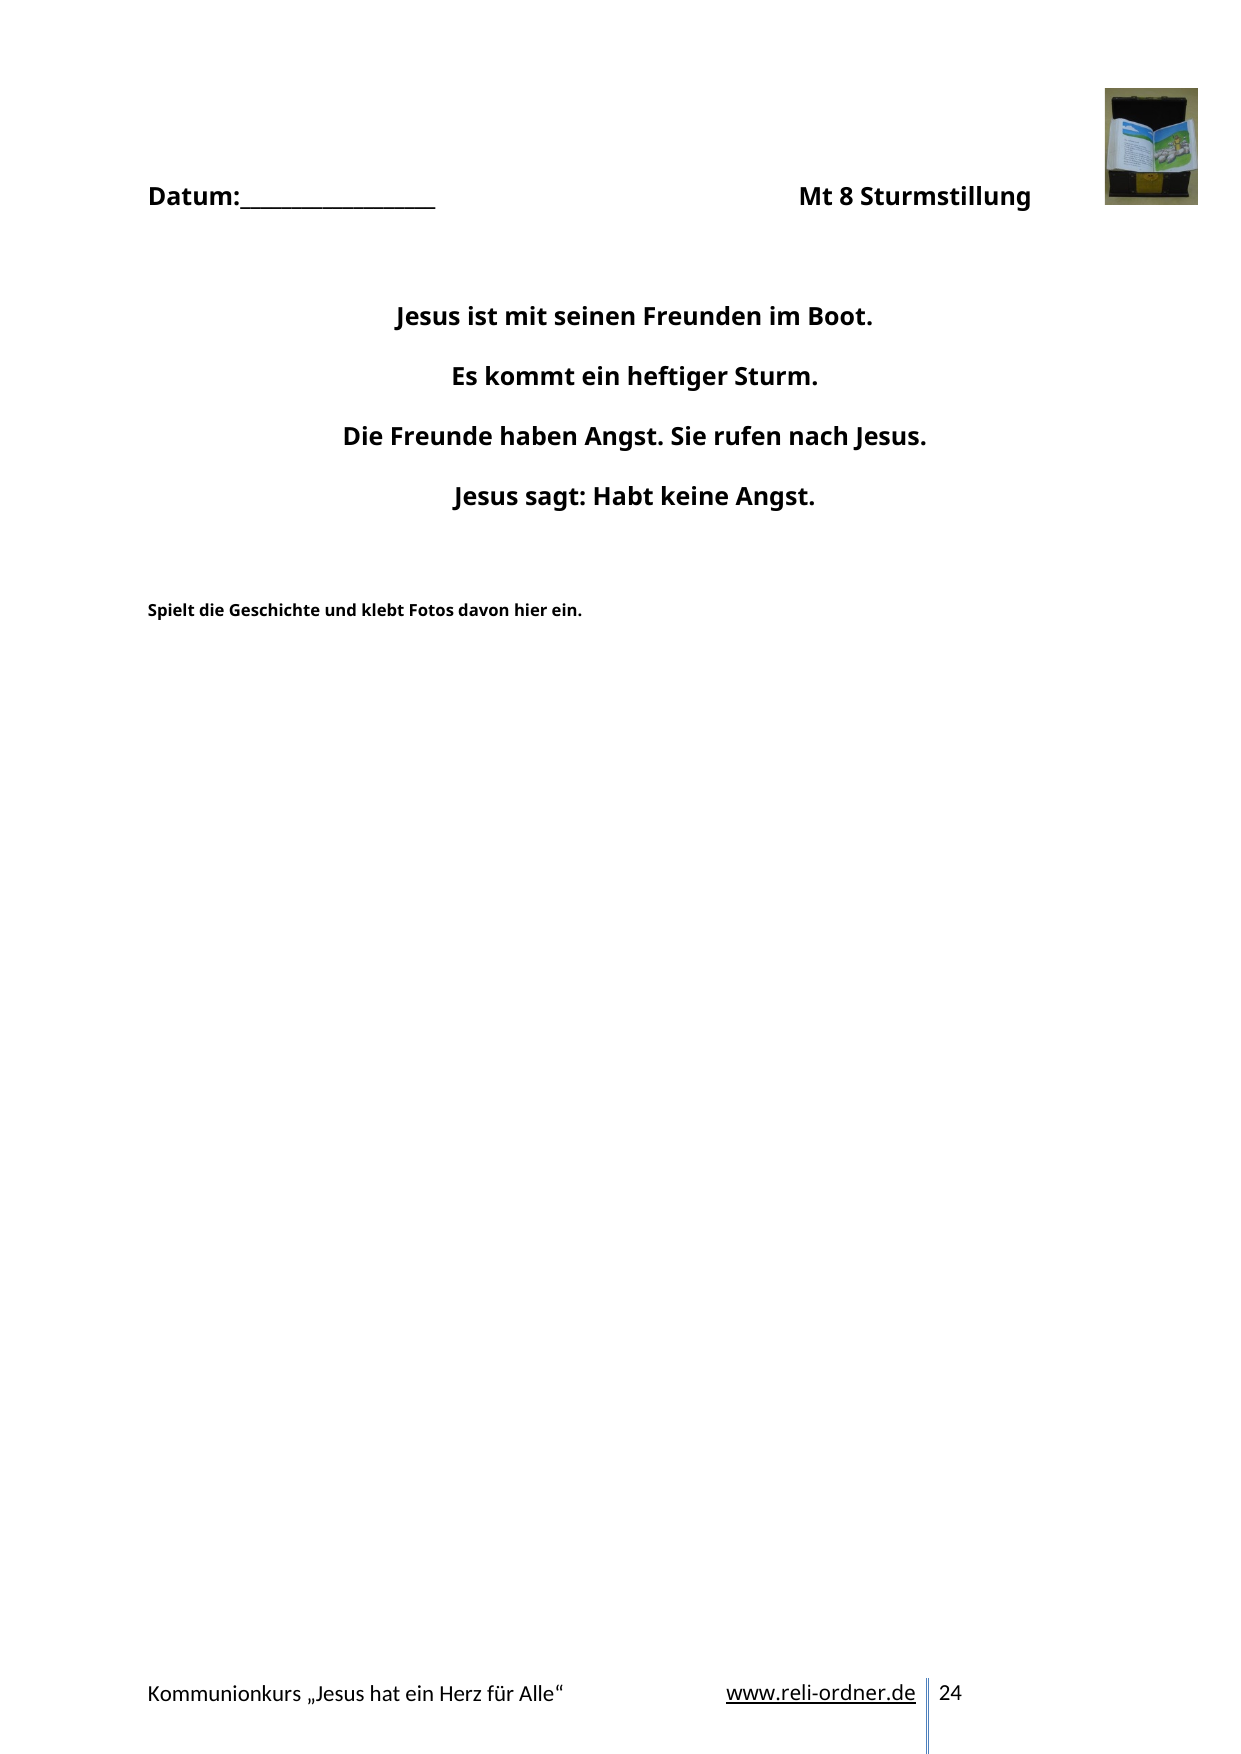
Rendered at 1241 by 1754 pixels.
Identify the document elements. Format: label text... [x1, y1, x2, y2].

text Spielt die Geschichte und klebt Fotos davon hier ein. [148, 598, 1122, 621]
text Jesus ist mit seinen Freunden im Boot. [148, 298, 1122, 332]
text Datum:___________________ Mt 8 Sturmstillung [148, 178, 1122, 212]
text Es kommt ein heftiger Sturm. [148, 358, 1122, 392]
picture [1104, 88, 1202, 208]
text Die Freunde haben Angst. Sie rufen nach Jesus. [148, 418, 1122, 452]
text Jesus sagt: Habt keine Angst. [148, 478, 1122, 512]
